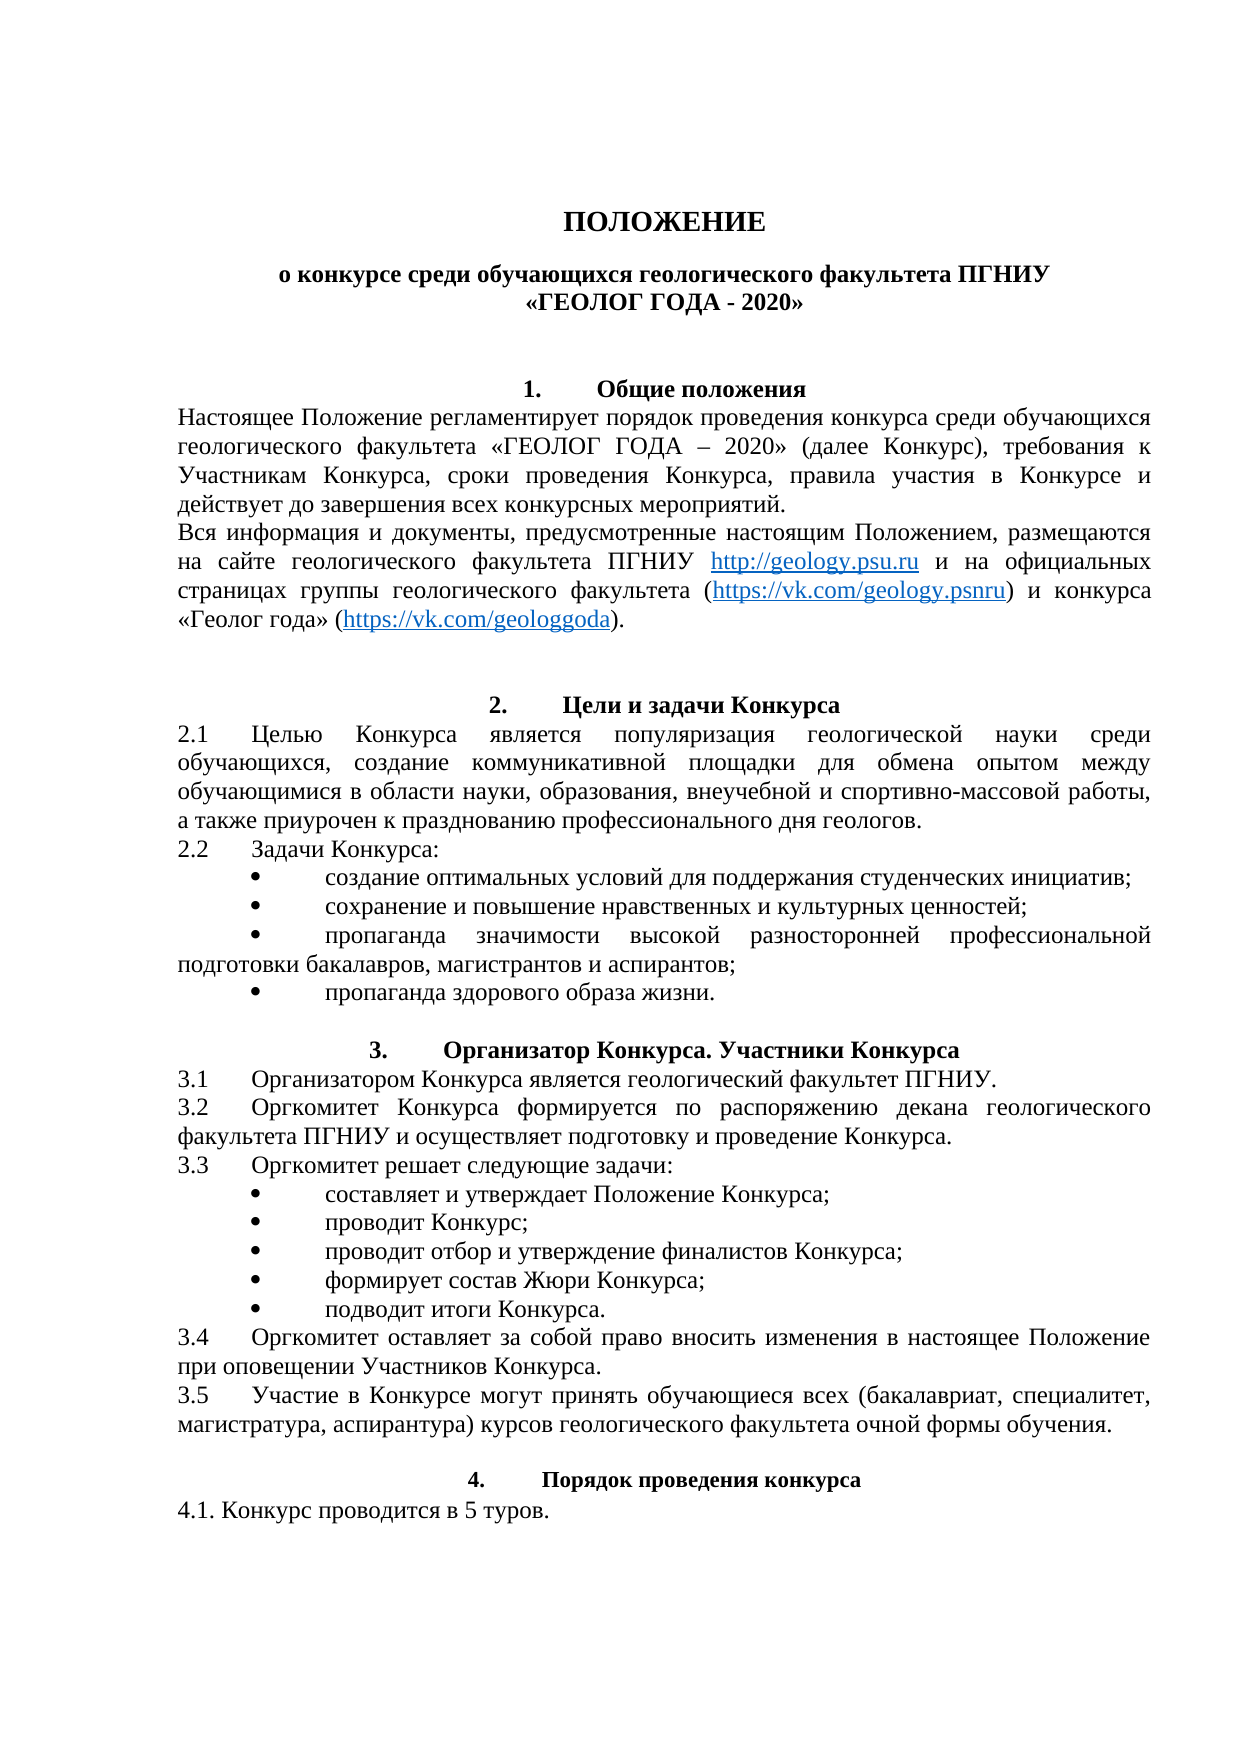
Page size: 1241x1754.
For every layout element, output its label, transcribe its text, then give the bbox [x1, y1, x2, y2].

list Оргкомитет оставляет за собой право вносить изменения в настоящее Положение при оповещении Участников Конкурса. [177, 1322, 1152, 1380]
list пропаганда значимости высокой разносторонней профессиональной подготовки бакалавров, магистрантов и аспирантов; [177, 920, 1152, 977]
list сохранение и повышение нравственных и культурных ценностей; [177, 891, 1152, 920]
list Задачи Конкурса: [177, 834, 1152, 862]
list проводит Конкурс; [177, 1207, 1152, 1236]
list составляет и утверждает Положение Конкурса; [177, 1179, 1152, 1207]
text 4.1. Конкурс проводится в 5 туров. [177, 1493, 1152, 1524]
text Настоящее Положение регламентирует порядок проведения конкурса среди обучающихся геологического факультета «ГЕОЛОГ ГОДА – 2020» (далее Конкурс), требования к Участникам Конкурса, сроки проведения Конкурса, правила участия в Конкурсе и действует до завершения всех конкурсных мероприятий. [177, 402, 1152, 517]
list подводит итоги Конкурса. [177, 1294, 1152, 1322]
text ПОЛОЖЕНИЕ [177, 204, 1152, 238]
list Организатором Конкурса является геологический факультет ПГНИУ. [177, 1064, 1152, 1092]
list Оргкомитет Конкурса формируется по распоряжению декана геологического факультета ПГНИУ и осуществляет подготовку и проведение Конкурса. [177, 1092, 1152, 1150]
list проводит отбор и утверждение финалистов Конкурса; [177, 1236, 1152, 1265]
list Цели и задачи Конкурса [177, 690, 1152, 719]
text о конкурсе среди обучающихся геологического факультета ПГНИУ [177, 259, 1152, 287]
list Целью Конкурса является популяризация геологической науки среди обучающихся, создание коммуникативной площадки для обмена опытом между обучающимися в области науки, образования, внеучебной и спортивно-массовой работы, а также приурочен к празднованию профессионального дня геологов. [177, 719, 1152, 834]
list Общие положения [177, 374, 1152, 402]
text Вся информация и документы, предусмотренные настоящим Положением, размещаются на сайте геологического факультета ПГНИУ http://geology.psu.ru и на официальных страницах группы геологического факультета (https://vk.com/geology.psnru) и конкурса «Геолог года» (https://vk.com/geologgoda). [177, 517, 1152, 632]
list создание оптимальных условий для поддержания студенческих инициатив; [177, 862, 1152, 891]
list Участие в Конкурсе могут принять обучающиеся всех (бакалавриат, специалитет, магистратура, аспирантура) курсов геологического факультета очной формы обучения. [177, 1380, 1152, 1437]
list формирует состав Жюри Конкурса; [177, 1265, 1152, 1294]
list Порядок проведения конкурса [177, 1466, 1152, 1493]
list Организатор Конкурса. Участники Конкурса [177, 1035, 1152, 1064]
list пропаганда здорового образа жизни. [177, 977, 1152, 1006]
list Оргкомитет решает следующие задачи: [177, 1150, 1152, 1179]
text «ГЕОЛОГ ГОДА - 2020» [177, 287, 1152, 316]
